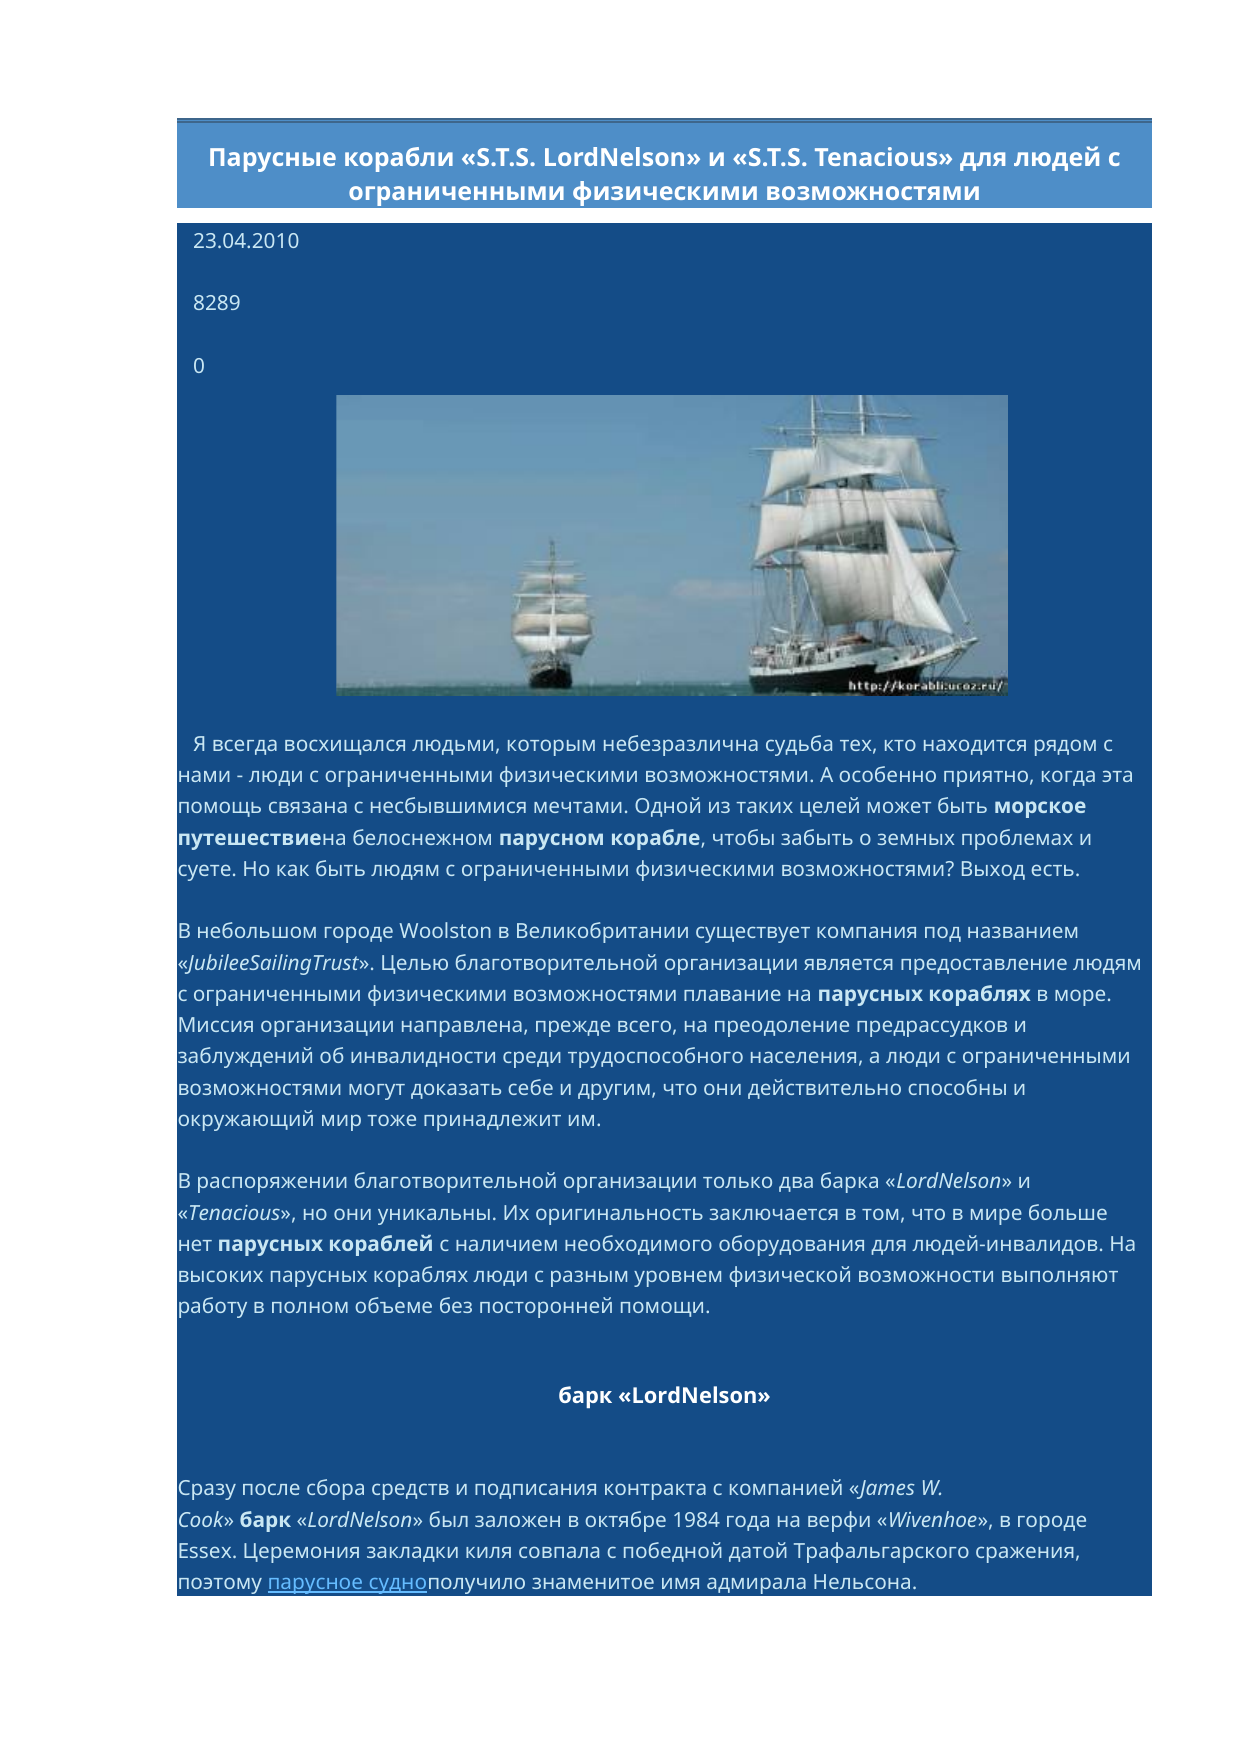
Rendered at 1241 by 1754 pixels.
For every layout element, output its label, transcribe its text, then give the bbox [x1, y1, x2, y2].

text Парусные корабли «S.T.S. LordNelson» и «S.T.S. Tenacious» для людей с ограниченными физическими возможностями [177, 123, 1152, 208]
text 23.04.2010 [177, 223, 1152, 254]
text Я всегда восхищался людьми, которым небезразлична судьба тех, кто находится рядом с нами - люди с ограниченными физическими возможностями. А особенно приятно, когда эта помощь связана с несбывшимися мечтами. Одной из таких целей может быть морское путешествиена белоснежном парусном корабле, чтобы забыть о земных проблемах и суете. Но как быть людям с ограниченными физическими возможностями? Выход есть. [177, 726, 1152, 883]
text барк «LordNelson» [177, 1381, 1152, 1410]
text Сразу после сбора средств и подписания контракта с компанией «James W. Cook» барк «LordNelson» был заложен в октябре 1984 года на верфи «Wivenhoe», в городе Essex. Церемония закладки киля совпала с победной датой Трафальгарского сражения, поэтому парусное суднополучило знаменитое имя адмирала Нельсона. [177, 1439, 1152, 1596]
text 8289 [177, 286, 1152, 317]
text 0 [177, 348, 1152, 379]
text В небольшом городе Woolston в Великобритании существует компания под названием «JubileeSailingTrust». Целью благотворительной организации является предоставление людям с ограниченными физическими возможностями плавание на парусных кораблях в море. Миссия организации направлена, прежде всего, на преодоление предрассудков и заблуждений об инвалидности среди трудоспособного населения, а люди с ограниченными возможностями могут доказать себе и другим, что они действительно способны и окружающий мир тоже принадлежит им. [177, 883, 1152, 1133]
picture [336, 395, 1008, 696]
text В распоряжении благотворительной организации только два барка «LordNelson» и «Tenacious», но они уникальны. Их оригинальность заключается в том, что в мире больше нет парусных кораблей с наличием необходимого оборудования для людей-инвалидов. На высоких парусных кораблях люди с разным уровнем физической возможности выполняют работу в полном объеме без посторонней помощи. [177, 1133, 1152, 1320]
